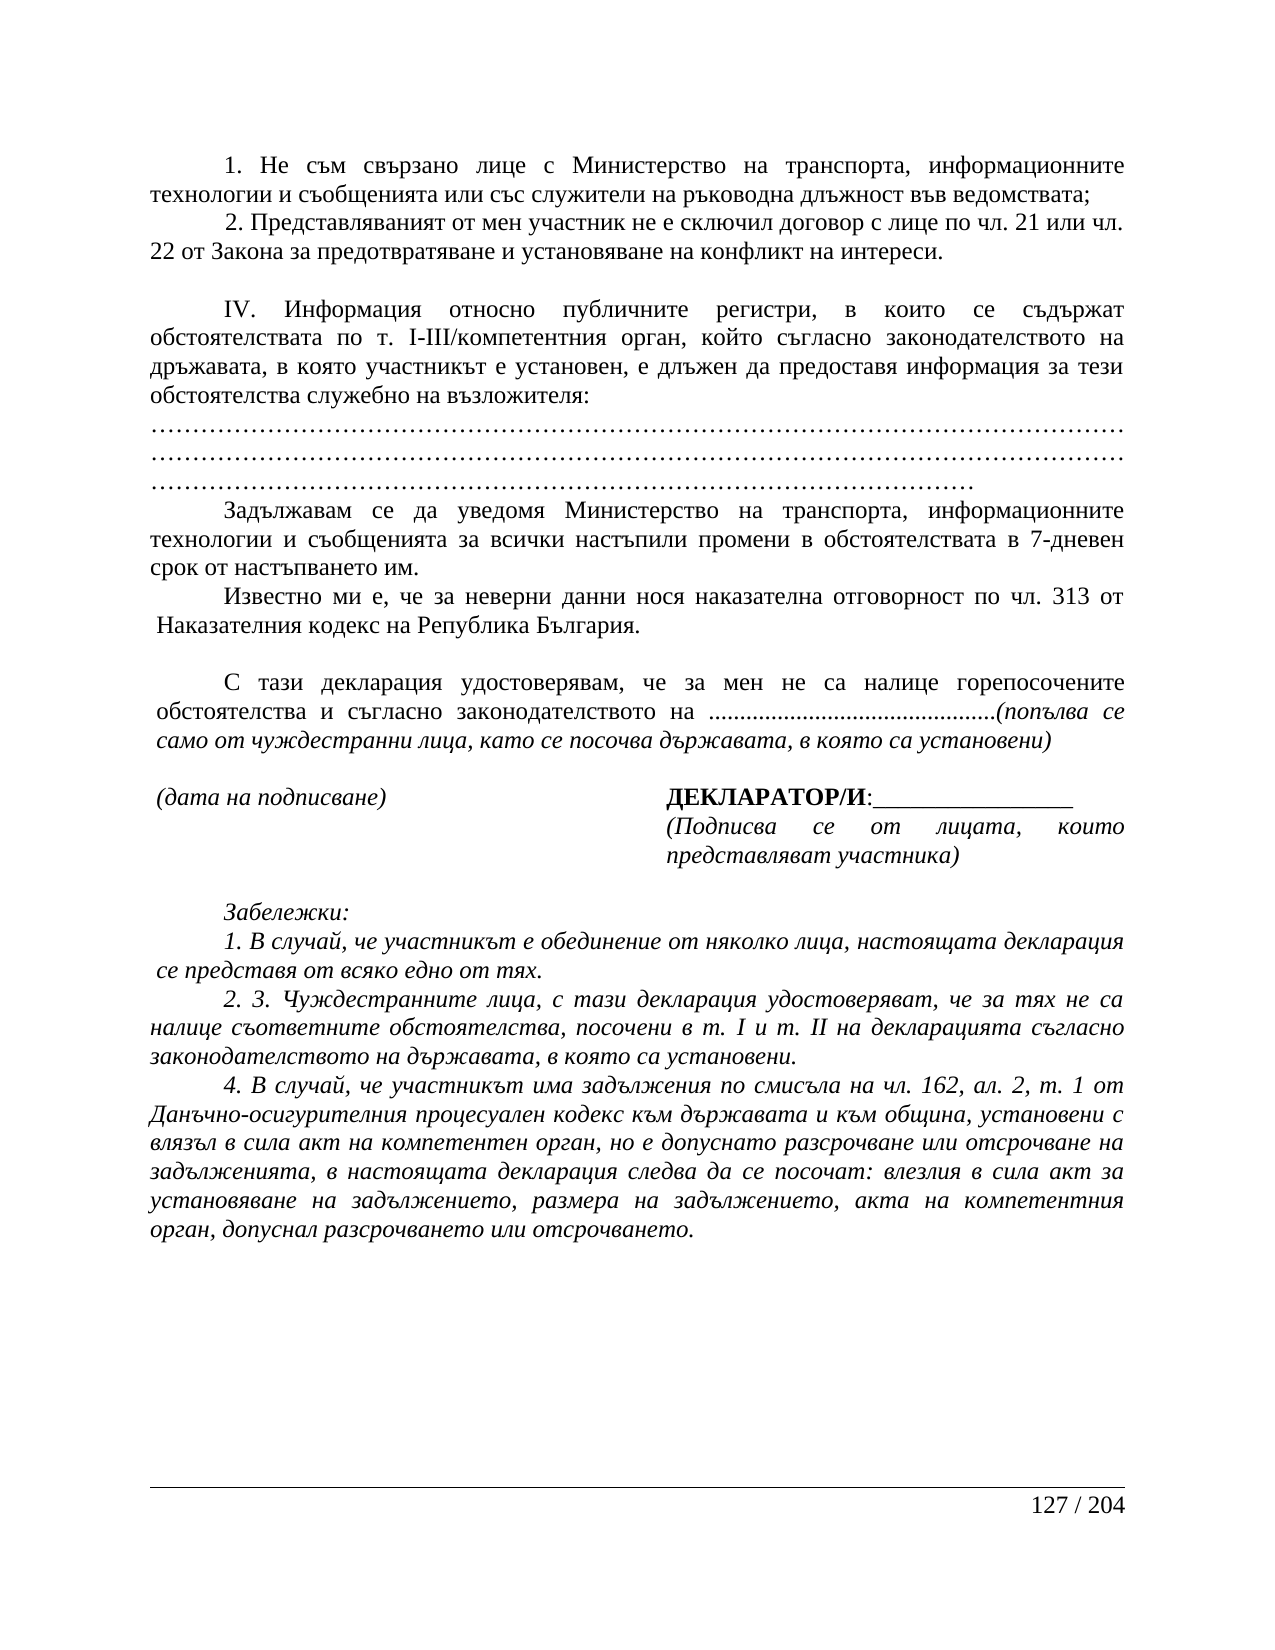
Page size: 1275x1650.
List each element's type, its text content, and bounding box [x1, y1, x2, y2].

text 1. В случай, че участникът е обединение от няколко лица, настоящата декларация се представя от всяко едно от тях. [156, 926, 1125, 984]
text (Подписва се от лицата, които представляват участника) [666, 811, 1125, 869]
text Забележки: [156, 897, 1125, 926]
text IV. Информация относно публичните регистри, в които се съдържат обстоятелствата по т. I-III/компетентния орган, който съгласно законодателството на дръжавата, в която участникът е установен, е длъжен да предоставя информация за тези обстоятелства служебно на възложителя: [150, 294, 1125, 409]
text 2. Представляваният от мен участник не е сключил договор с лице по чл. 21 или чл. 22 от Закона за предотвратяване и установяване на конфликт на интереси. [150, 207, 1125, 265]
text С тази декларация удостоверявам, че за мен не са налице горепосочените обстоятелства и съгласно законодателството на ..............................................(попълва се само от чуждестранни лица, като се посочва държавата, в която са установени) [156, 667, 1125, 754]
text Задължавам се да уведомя Министерство на транспорта, информационните технологии и съобщенията за всички настъпили промени в обстоятелствата в 7-дневен срок от настъпването им. [150, 495, 1125, 581]
text ……………………………………………………………………………………………………………………………………………………………………………………………………………………………………………………………………………………………………… [150, 409, 1125, 495]
text 4. В случай, че участникът има задължения по смисъла на чл. 162, ал. 2, т. 1 от Данъчно-осигурителния процесуален кодекс към държавата и към община, установени с влязъл в сила акт на компетентен орган, но е допуснато разсрочване или отсрочване на задълженията, в настоящата декларация следва да се посочат: влезлия в сила акт за установяване на задължението, размера на задължението, акта на компетентния орган, допуснал разсрочването или отсрочването. [150, 1070, 1125, 1242]
text 1. Не съм свързано лице с Министерство на транспорта, информационните технологии и съобщенията или със служители на ръководна длъжност във ведомствата; [150, 150, 1125, 207]
text 2. 3. Чуждестранните лица, с тази декларация удостоверяват, че за тях не са налице съответните обстоятелства, посочени в т. I и т. II на декларацията съгласно законодателството на държавата, в която са установени. [150, 984, 1125, 1070]
text Известно ми е, че за неверни данни нося наказателна отговорност по чл. 313 от Наказателния кодекс на Република България. [156, 581, 1125, 639]
text (дата на подписване) ДЕКЛАРАТОР/И:________________ [156, 782, 1125, 811]
